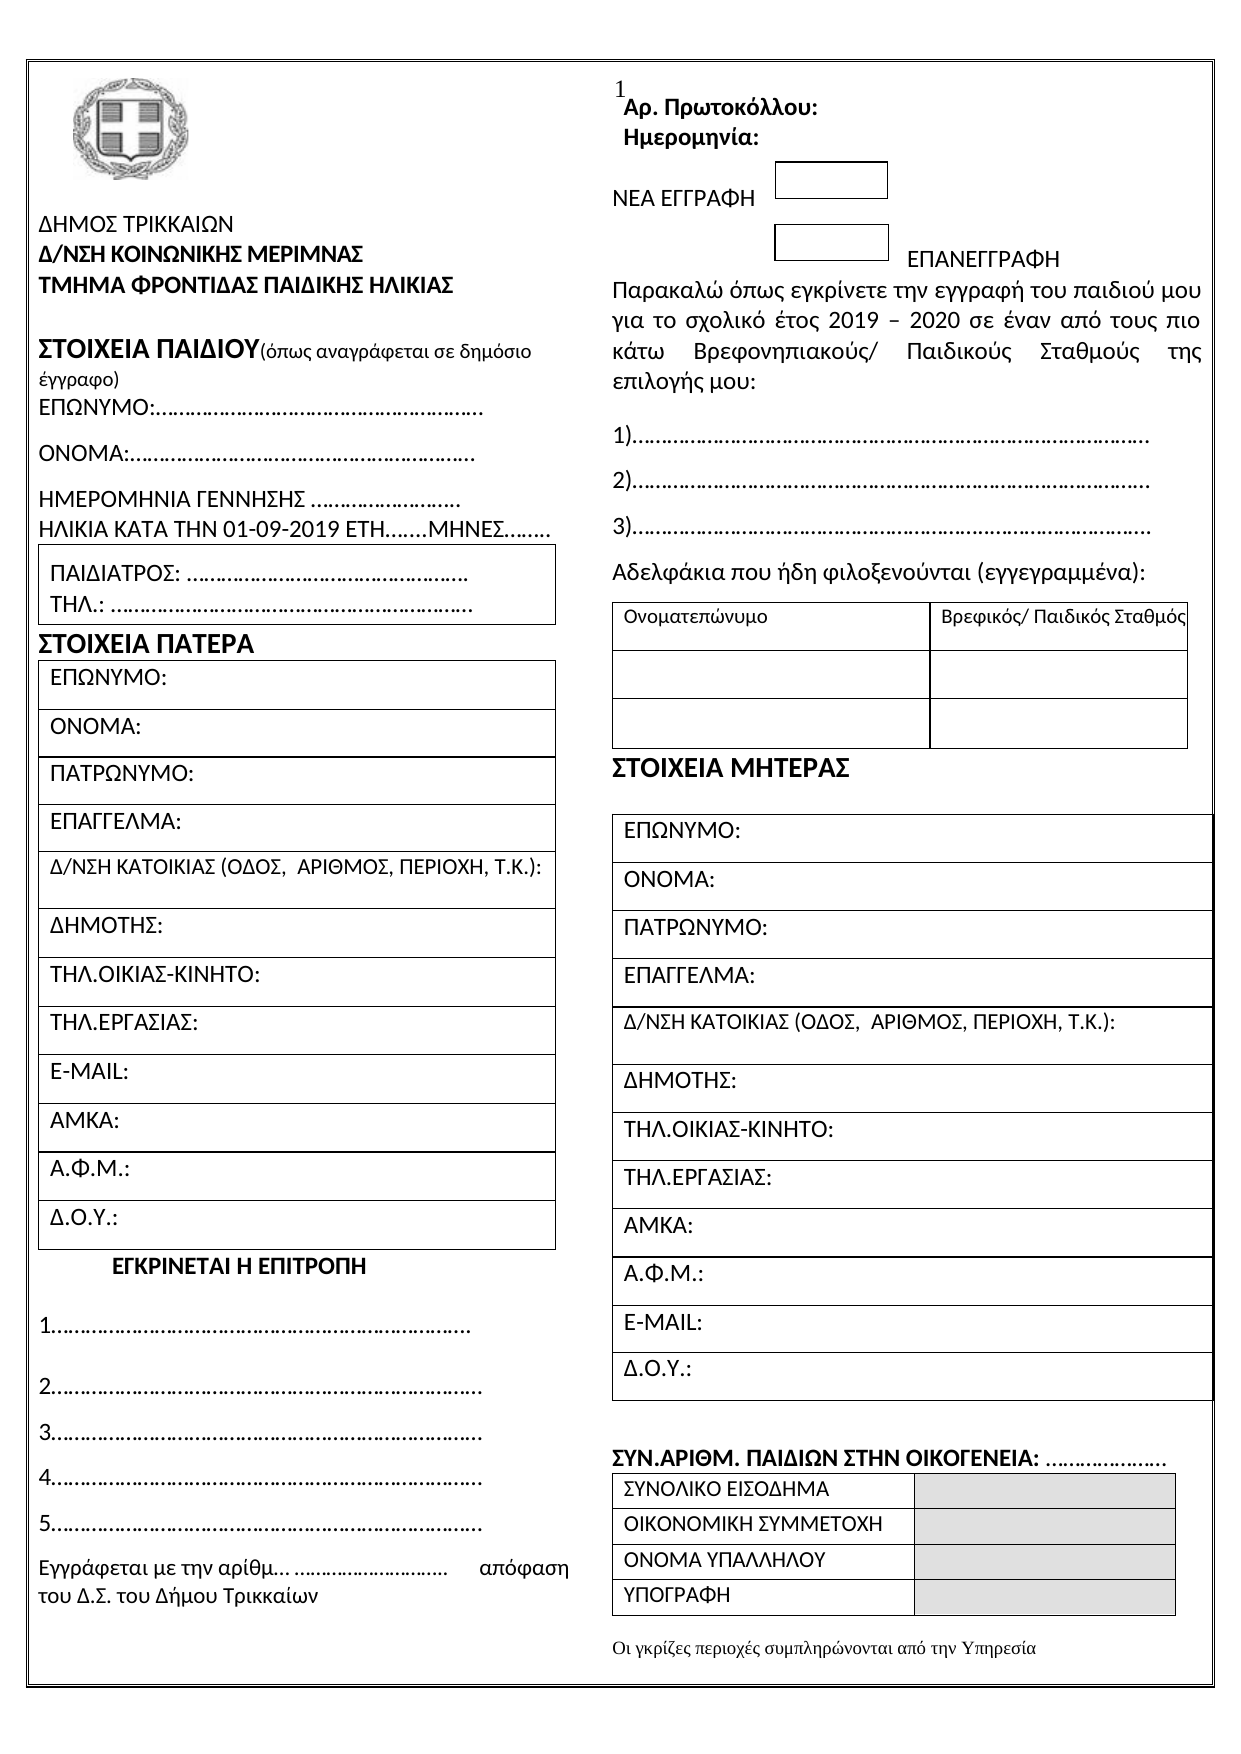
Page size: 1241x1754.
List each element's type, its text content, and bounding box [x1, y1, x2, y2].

table_header ΔΗΜΟΣ ΤΡΙΚΚΑΙΩΝ Δ/ΝΣΗ ΚΟΙΝΩΝΙΚΗΣ ΜΕΡΙΜΝΑΣ ΤΜΗΜΑ ΦΡΟΝΤΙΔΑΣ ΠΑΙΔΙΚΗΣ ΗΛΙΚΙΑΣ ΣΤΟΙΧΕΙΑ ΠΑΙΔΙΟΥ(όπως αναγράφεται σε δημόσιο έγγραφο) ΕΠΩΝΥΜΟ:………………………………………………… ΟΝΟΜΑ:…………………………………………………… ΗΜΕΡΟΜΗΝΙΑ ΓΕΝΝΗΣΗΣ …………………….. ΗΛΙΚΙΑ ΚΑΤΑ ΤΗΝ 01-09-2019 ΕΤΗ…....ΜΗΝΕΣ…….. ΣΤΟΙΧΕΙΑ ΠΑΤΕΡΑ ΕΓΚΡΙΝΕΤΑI Η ΕΠΙΤΡΟΠΗ 1………………………………………………………………. 2………………………………………………………………… 3………………………………………………………………… 4………………………………………………………………… 5………………………………………………………………… Εγγράφεται με την αρίθμ… ……………………….. απόφαση του Δ.Σ. του Δήμου Τρικκαίων [29, 62, 601, 1684]
picture [73, 78, 189, 180]
table_header Αρ. Πρωτοκόλλου: Ημερομηνία: ΝΕΑ ΕΓΓΡΑΦΗ ΕΠΑΝΕΓΓΡΑΦΗ Παρακαλώ όπως εγκρίνετε την εγγραφή του παιδιού μου για το σχολικό έτος 2019 – 2020 σε έναν από τους πιο κάτω Βρεφονηπιακούς/ Παιδικούς Σταθμούς της επιλογής μου: 1)……………………………………………………………………………… 2)……………………………………………………………………………… 3)……………………………………………………..………………………. Αδελφάκια που ήδη φιλοξενούνται (εγγεγραμμένα): ΣΤΟΙΧΕΙΑ ΜΗΤΕΡΑΣ ΣΥΝ.ΑΡΙΘΜ. ΠΑΙΔΙΩΝ ΣΤΗΝ ΟΙΚΟΓΕΝΕΙΑ: ………………… Οι γκρίζες περιοχές συμπληρώνονται από την Υπηρεσία [601, 62, 1212, 1684]
